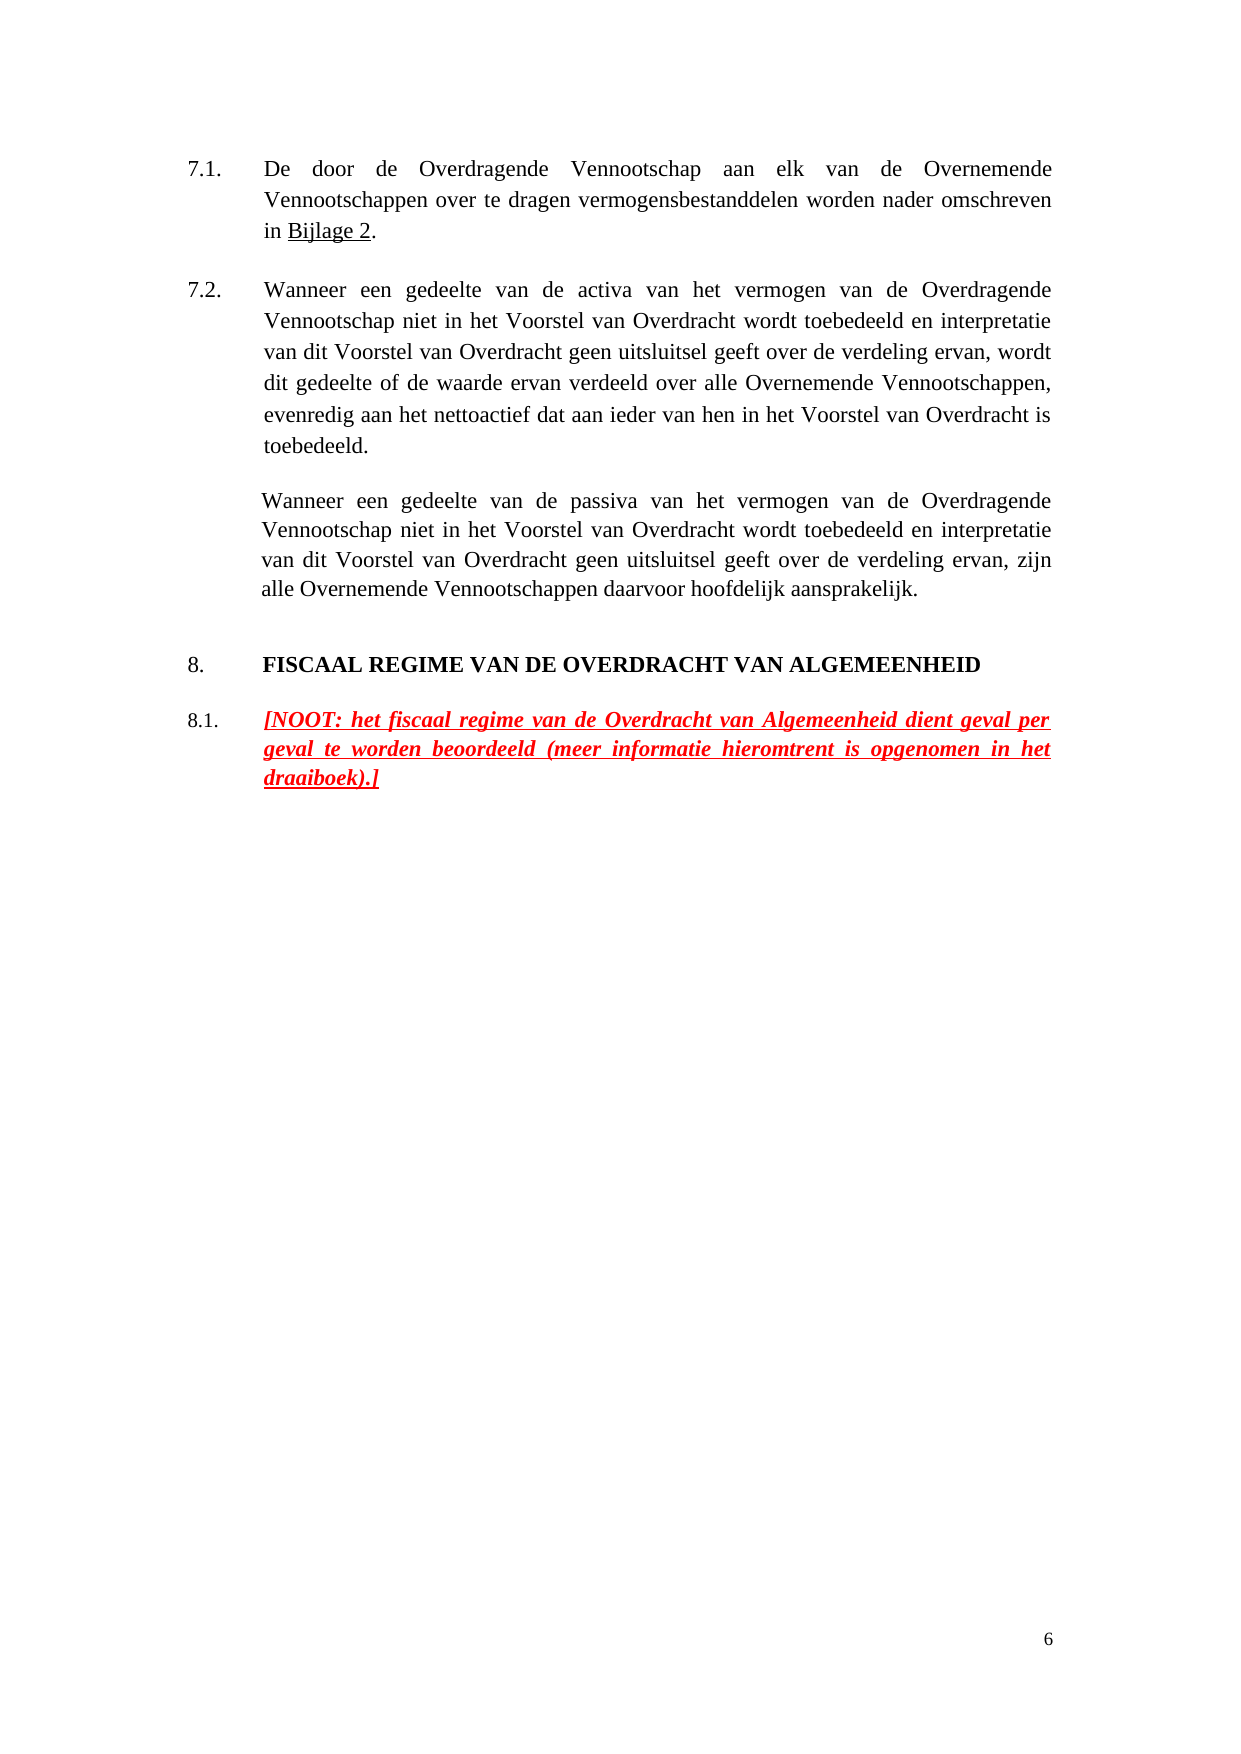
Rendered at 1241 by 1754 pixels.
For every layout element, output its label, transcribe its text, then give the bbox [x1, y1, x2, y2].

list [NOOT: het fiscaal regime van de Overdracht van Algemeenheid dient geval per geval te worden beoordeeld (meer informatie hieromtrent is opgenomen in het draaiboek).] [187, 704, 1053, 792]
subtitle Fiscaal regime van de Overdracht van Algemeenheid [187, 646, 1053, 677]
text Wanneer een gedeelte van de passiva van het vermogen van de Overdragende Vennootschap niet in het Voorstel van Overdracht wordt toebedeeld en interpretatie van dit Voorstel van Overdracht geen uitsluitsel geeft over de verdeling ervan, zijn alle Overnemende Vennootschappen daarvoor hoofdelijk aansprakelijk. [261, 485, 1053, 602]
subtitle Wanneer een gedeelte van de activa van het vermogen van de Overdragende Vennootschap niet in het Voorstel van Overdracht wordt toebedeeld en interpretatie van dit Voorstel van Overdracht geen uitsluitsel geeft over de verdeling ervan, wordt dit gedeelte of de waarde ervan verdeeld over alle Overnemende Vennootschappen, evenredig aan het nettoactief dat aan ieder van hen in het Voorstel van Overdracht is toebedeeld. [187, 271, 1053, 458]
subtitle De door de Overdragende Vennootschap aan elk van de Overnemende Vennootschappen over te dragen vermogensbestanddelen worden nader omschreven in Bijlage 2. [187, 150, 1053, 244]
